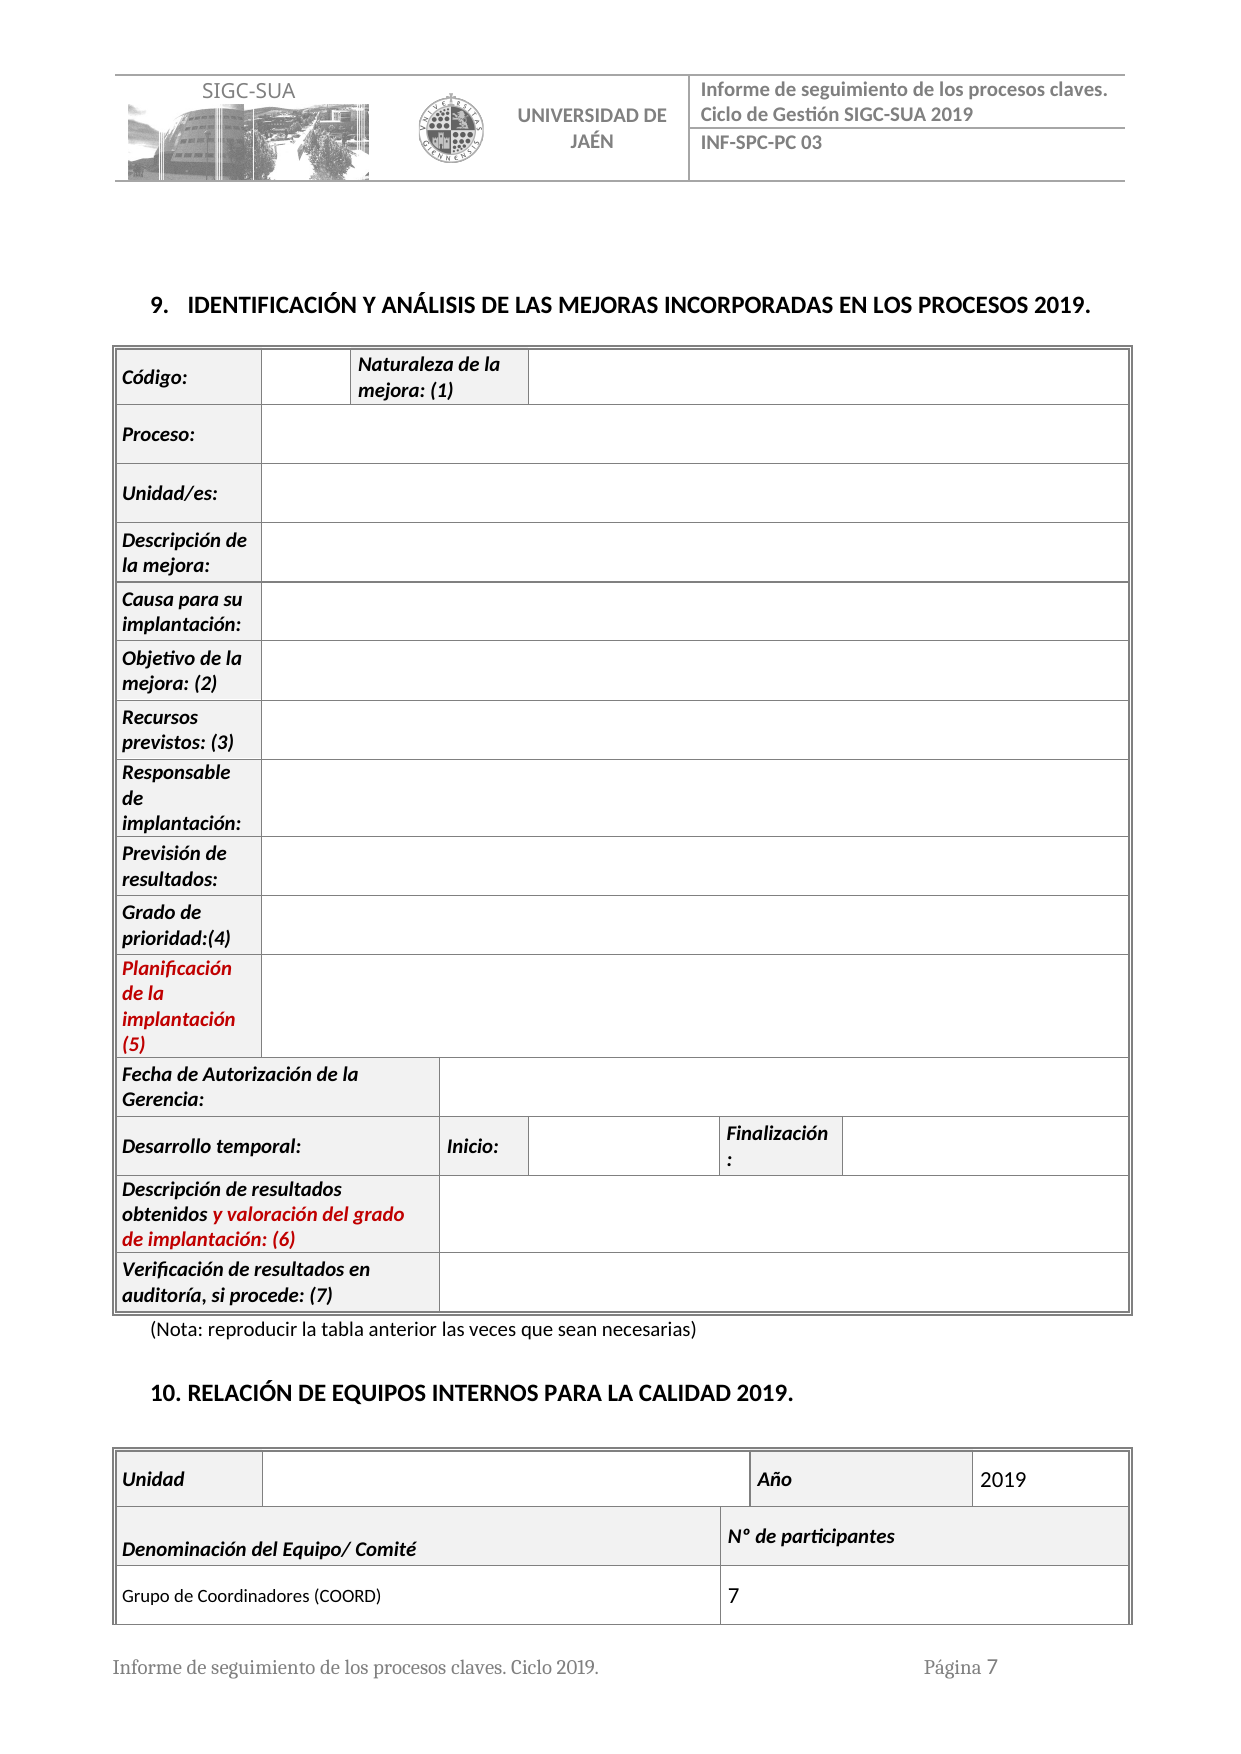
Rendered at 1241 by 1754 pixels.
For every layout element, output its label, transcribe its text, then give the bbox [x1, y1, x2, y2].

table_cell Grupo de Coordinadores (COORD) [117, 1566, 720, 1624]
table_cell [262, 837, 1128, 895]
table_cell Grado de prioridad:(4) [117, 896, 261, 954]
table_cell [529, 1117, 719, 1175]
table_cell [440, 1176, 1128, 1252]
table_cell Descripción de la mejora: [117, 523, 261, 581]
table_cell Desarrollo temporal: [117, 1117, 439, 1175]
table_cell [843, 1117, 1128, 1175]
table_header [262, 350, 350, 404]
table_cell Finalización: [720, 1117, 842, 1175]
table_cell [262, 405, 1128, 463]
table_cell Unidad/es: [117, 464, 261, 522]
table_header Naturaleza de la mejora: (1) [351, 350, 528, 404]
table_cell [262, 701, 1128, 758]
table_header Unidad [117, 1452, 262, 1506]
table_header 2019 [973, 1452, 1128, 1506]
table_cell [262, 464, 1128, 522]
table_cell [262, 760, 1128, 836]
table_cell [262, 583, 1128, 640]
table_cell [440, 1253, 1128, 1311]
table_cell Causa para su implantación: [117, 583, 261, 640]
table_cell Planificación de la implantación (5) [117, 955, 261, 1057]
text (Nota: reproducir la tabla anterior las veces que sean necesarias) [112, 1316, 1128, 1341]
table_header [529, 350, 1128, 404]
table_cell Verificación de resultados en auditoría, si procede: (7) [117, 1253, 439, 1311]
table_cell Previsión de resultados: [117, 837, 261, 895]
table_cell Recursos previstos: (3) [117, 701, 261, 758]
table_cell 7 [721, 1566, 1128, 1624]
table_cell Inicio: [440, 1117, 528, 1175]
table_header Código: [117, 350, 261, 404]
table_cell [440, 1058, 1128, 1116]
table_cell [262, 955, 1128, 1057]
table_cell Nº de participantes [721, 1507, 1128, 1565]
table_cell Objetivo de la mejora: (2) [117, 641, 261, 699]
list RELACIÓN DE EQUIPOS INTERNOS PARA LA CALIDAD 2019. [150, 1377, 1128, 1408]
table_header Año [751, 1452, 972, 1506]
table_header [263, 1452, 749, 1506]
table_cell Proceso: [117, 405, 261, 463]
table_cell Fecha de Autorización de la Gerencia: [117, 1058, 439, 1116]
list IDENTIFICACIÓN Y ANÁLISIS DE LAS MEJORAS INCORPORADAS EN LOS PROCESOS 2019. [150, 290, 1128, 320]
table_cell Descripción de resultados obtenidos y valoración del grado de implantación: (6) [117, 1176, 439, 1252]
table_cell [262, 523, 1128, 581]
table_cell [262, 641, 1128, 699]
table_cell Responsable de implantación: [117, 760, 261, 836]
table_cell [262, 896, 1128, 954]
table_cell Denominación del Equipo/ Comité [117, 1507, 720, 1565]
picture [128, 104, 369, 180]
